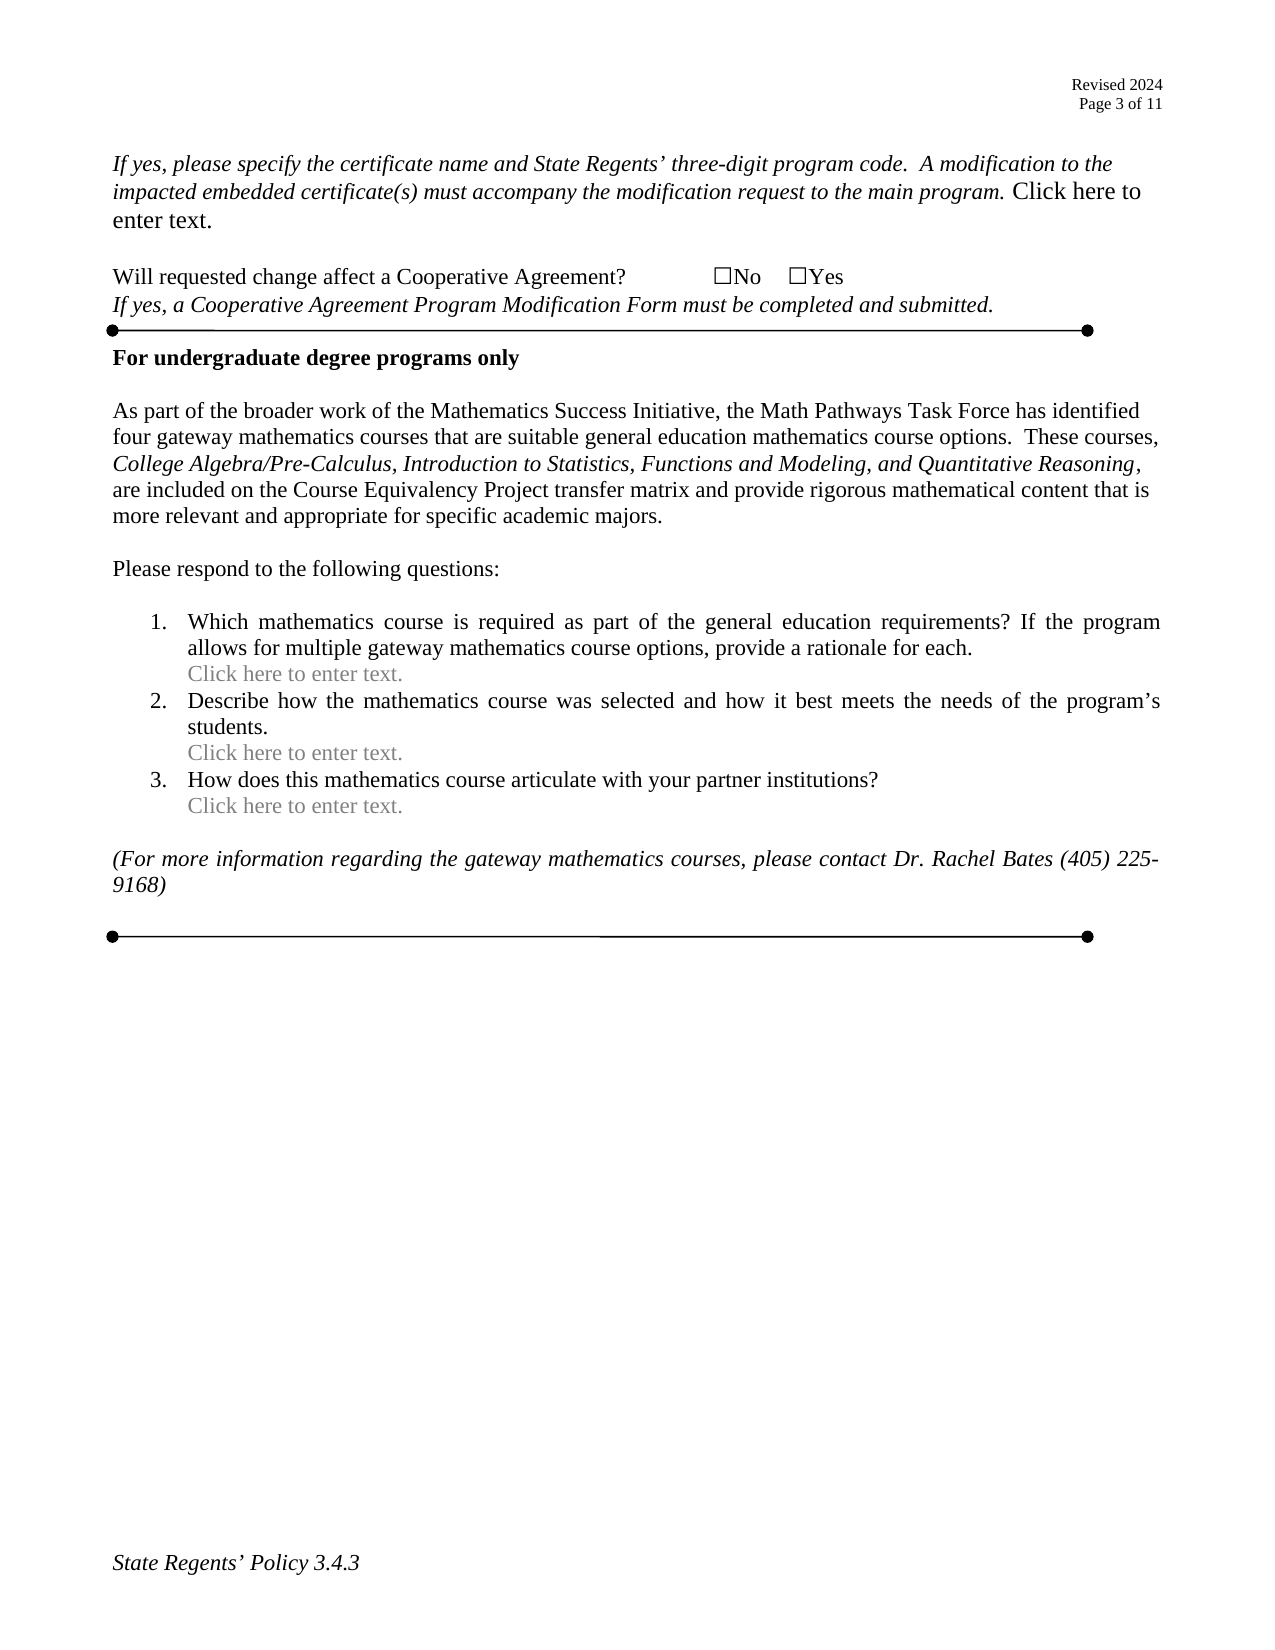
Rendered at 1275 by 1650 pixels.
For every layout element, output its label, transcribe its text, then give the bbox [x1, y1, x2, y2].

text Will requested change affect a Cooperative Agreement? No Yes [112, 260, 1162, 291]
text (For more information regarding the gateway mathematics courses, please contact Dr. Rachel Bates (405) 225-9168) [112, 845, 1162, 898]
text If yes, a Cooperative Agreement Program Modification Form must be completed and submitted. [112, 291, 1162, 318]
list How does this mathematics course articulate with your partner institutions? [150, 766, 1162, 792]
text If yes, please specify the certificate name and State Regents’ three-digit program code. A modification to the impacted embedded certificate(s) must accompany the modification request to the main program. [112, 150, 1162, 234]
text Please respond to the following questions: [112, 555, 1162, 581]
list Which mathematics course is required as part of the general education requirements? If the program allows for multiple gateway mathematics course options, provide a rationale for each. [150, 608, 1162, 660]
list Describe how the mathematics course was selected and how it best meets the needs of the program’s students. [150, 687, 1162, 739]
text For undergraduate degree programs only [112, 344, 1162, 371]
text As part of the broader work of the Mathematics Success Initiative, the Math Pathways Task Force has identified four gateway mathematics courses that are suitable general education mathematics course options. These courses, College Algebra/Pre-Calculus, Introduction to Statistics, Functions and Modeling, and Quantitative Reasoning, are included on the Course Equivalency Project transfer matrix and provide rigorous mathematical content that is more relevant and appropriate for specific academic majors. [112, 397, 1162, 529]
